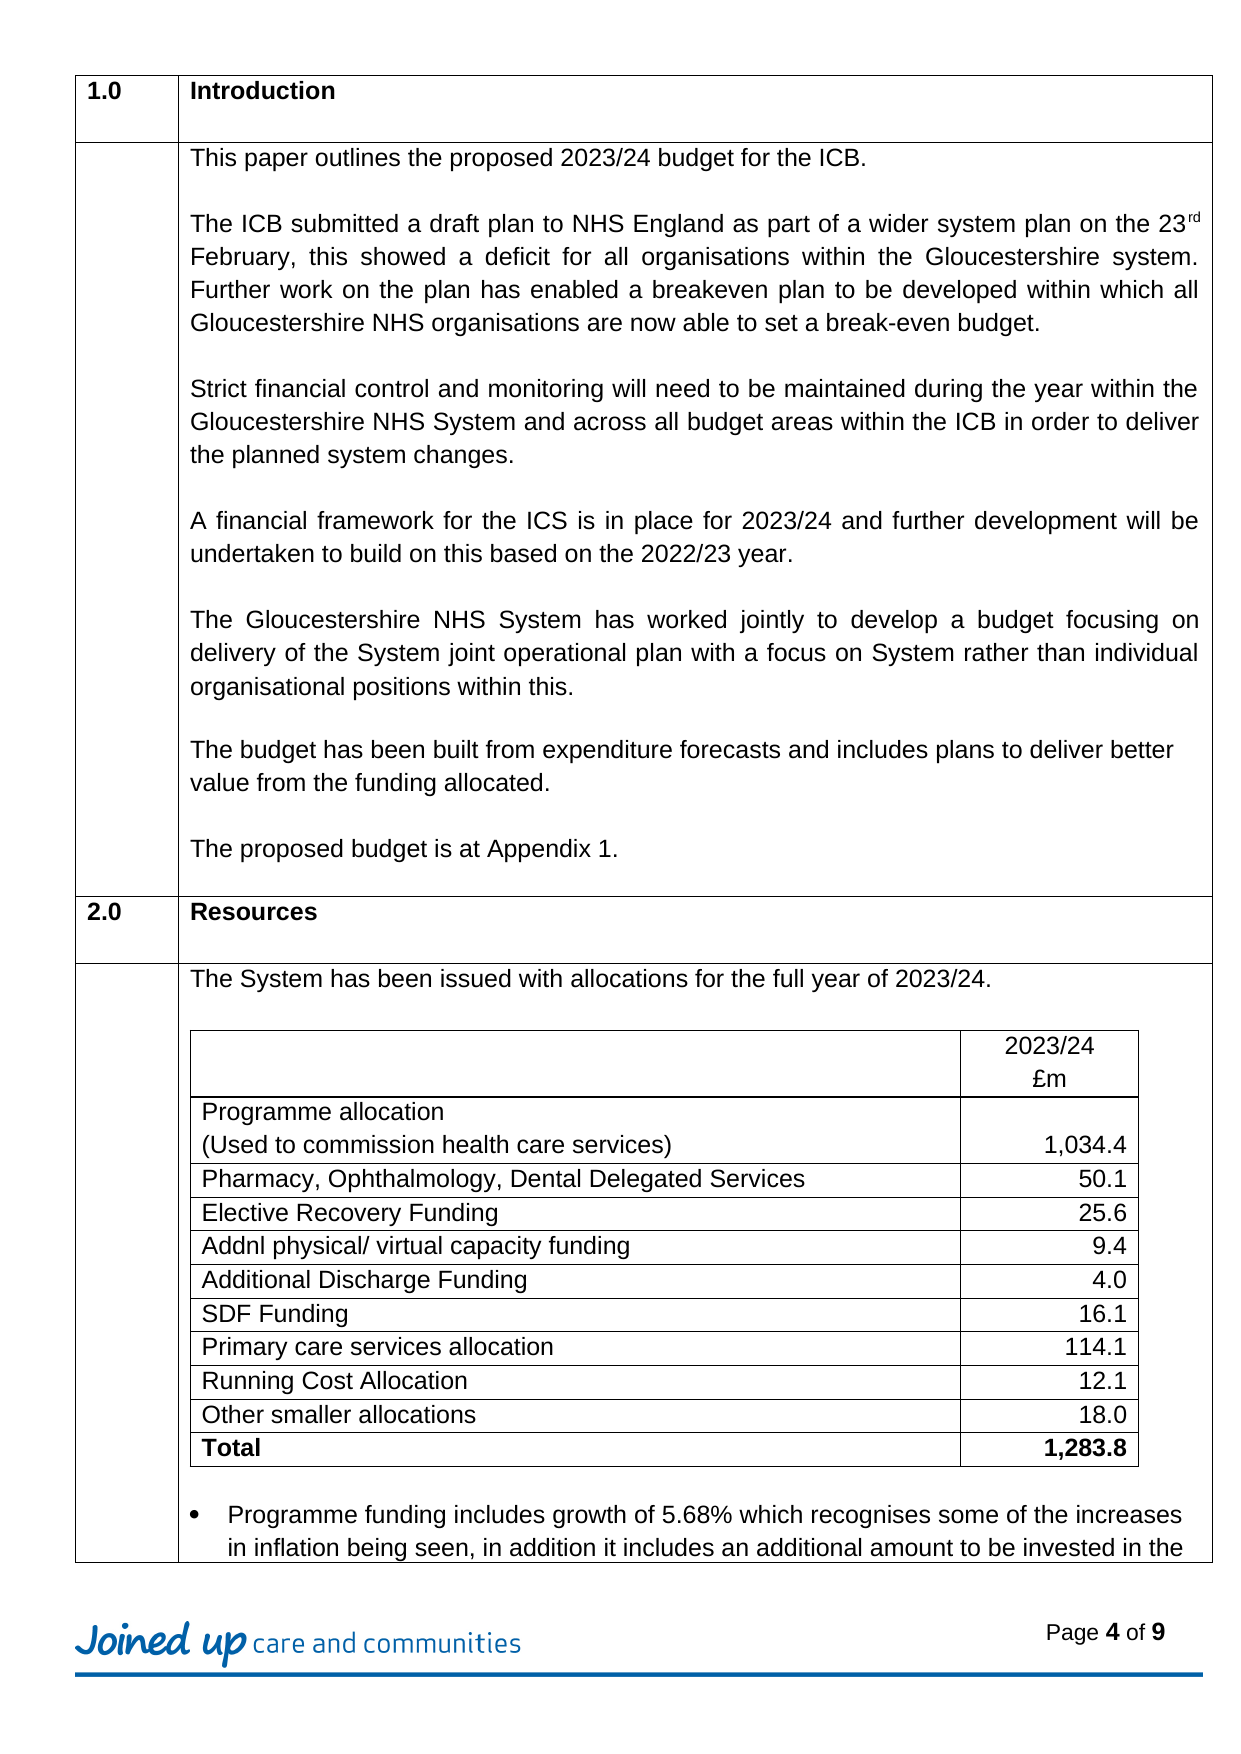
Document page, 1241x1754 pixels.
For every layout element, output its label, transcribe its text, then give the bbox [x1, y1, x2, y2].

table_cell [76, 1467, 178, 1562]
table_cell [179, 1467, 1212, 1562]
table_header 1.0 [76, 76, 178, 142]
table_cell 2.0 [76, 897, 178, 963]
table_cell The System has been issued with allocations for the full year of 2023/24. [179, 964, 1212, 1467]
table_cell [76, 143, 178, 896]
table_cell Resources [179, 897, 1212, 963]
picture [75, 1621, 1203, 1677]
table_cell [76, 964, 178, 1467]
table_cell This paper outlines the proposed 2023/24 budget for the ICB. The ICB submitted a draft plan to NHS England as part of a wider system plan on the 23rd February, this showed a deficit for all organisations within the Gloucestershire system. Further work on the plan has enabled a breakeven plan to be developed within which all Gloucestershire NHS organisations are now able to set a break-even budget. Strict financial control and monitoring will need to be maintained during the year within the Gloucestershire NHS System and across all budget areas within the ICB in order to deliver the planned system changes. A financial framework for the ICS is in place for 2023/24 and further development will be undertaken to build on this based on the 2022/23 year. The Gloucestershire NHS System has worked jointly to develop a budget focusing on delivery of the System joint operational plan with a focus on System rather than individual organisational positions within this. The budget has been built from expenditure forecasts and includes plans to deliver better value from the funding allocated. The proposed budget is at Appendix 1. [179, 143, 1212, 896]
table_header Introduction [179, 76, 1212, 142]
